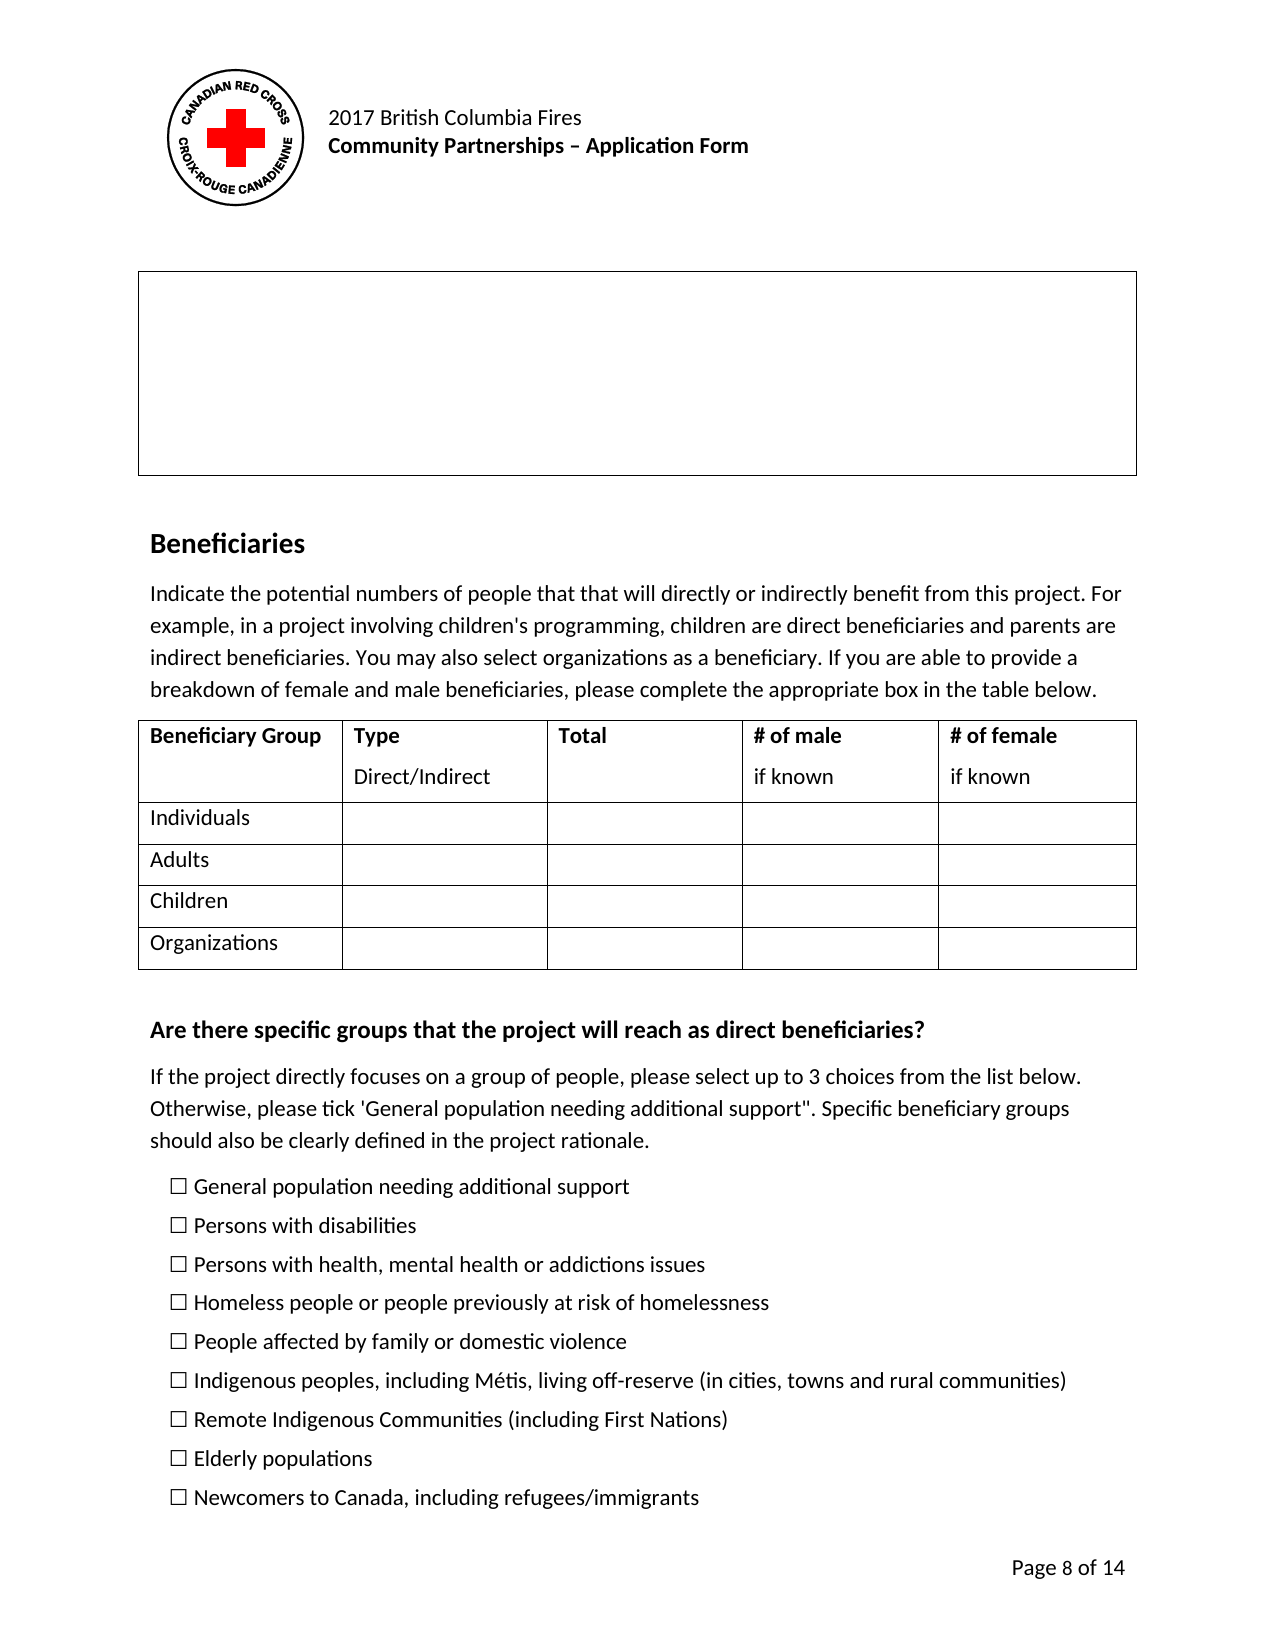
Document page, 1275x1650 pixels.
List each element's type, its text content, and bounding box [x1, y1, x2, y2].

table_cell Organizations [139, 928, 342, 968]
table_header Type Direct/Indirect [343, 721, 547, 802]
table_header # of female if known [939, 721, 1136, 802]
table_cell [343, 803, 547, 844]
text Homeless people or people previously at risk of homelessness [169, 1287, 1125, 1317]
text General population needing additional support [169, 1171, 1125, 1201]
text Persons with health, mental health or addictions issues [169, 1248, 1125, 1278]
table_cell [743, 845, 938, 885]
table_cell [939, 845, 1136, 885]
table_header Total [548, 721, 742, 802]
table_cell [548, 928, 742, 968]
subtitle Beneficiaries [150, 526, 1125, 561]
table_cell Adults [139, 845, 342, 885]
table_header Beneficiary Group [139, 721, 342, 802]
text Newcomers to Canada, including refugees/immigrants [169, 1482, 1125, 1511]
text Persons with disabilities [169, 1210, 1125, 1239]
table_cell [743, 928, 938, 968]
table_cell [548, 803, 742, 844]
table_cell [939, 803, 1136, 844]
table_cell [548, 845, 742, 885]
table_cell Individuals [139, 803, 342, 844]
text Indicate the potential numbers of people that that will directly or indirectly benefit from this project. For example, in a project involving children's programming, children are direct beneficiaries and parents are indirect beneficiaries. You may also select organizations as a beneficiary. If you are able to provide a breakdown of female and male beneficiaries, please complete the appropriate box in the table below. [150, 579, 1125, 703]
table_cell [343, 845, 547, 885]
text If the project directly focuses on a group of people, please select up to 3 choices from the list below. Otherwise, please tick 'General population needing additional support". Specific beneficiary groups should also be clearly defined in the project rationale. [150, 1062, 1125, 1154]
table_cell Children [139, 886, 342, 927]
table_cell [343, 928, 547, 968]
table_cell [743, 886, 938, 927]
table_cell [743, 803, 938, 844]
table_cell [939, 886, 1136, 927]
table_cell [939, 928, 1136, 968]
text Remote Indigenous Communities (including First Nations) [169, 1404, 1125, 1434]
table_header [139, 272, 1136, 474]
table_cell [548, 886, 742, 927]
text Elderly populations [169, 1443, 1125, 1473]
text Indigenous peoples, including Métis, living off-reserve (in cities, towns and rural communities) [169, 1365, 1125, 1395]
text People affected by family or domestic violence [169, 1326, 1125, 1356]
subtitle Are there specific groups that the project will reach as direct beneficiaries? [150, 1014, 1125, 1045]
table_header # of male if known [743, 721, 938, 802]
table_cell [343, 886, 547, 927]
